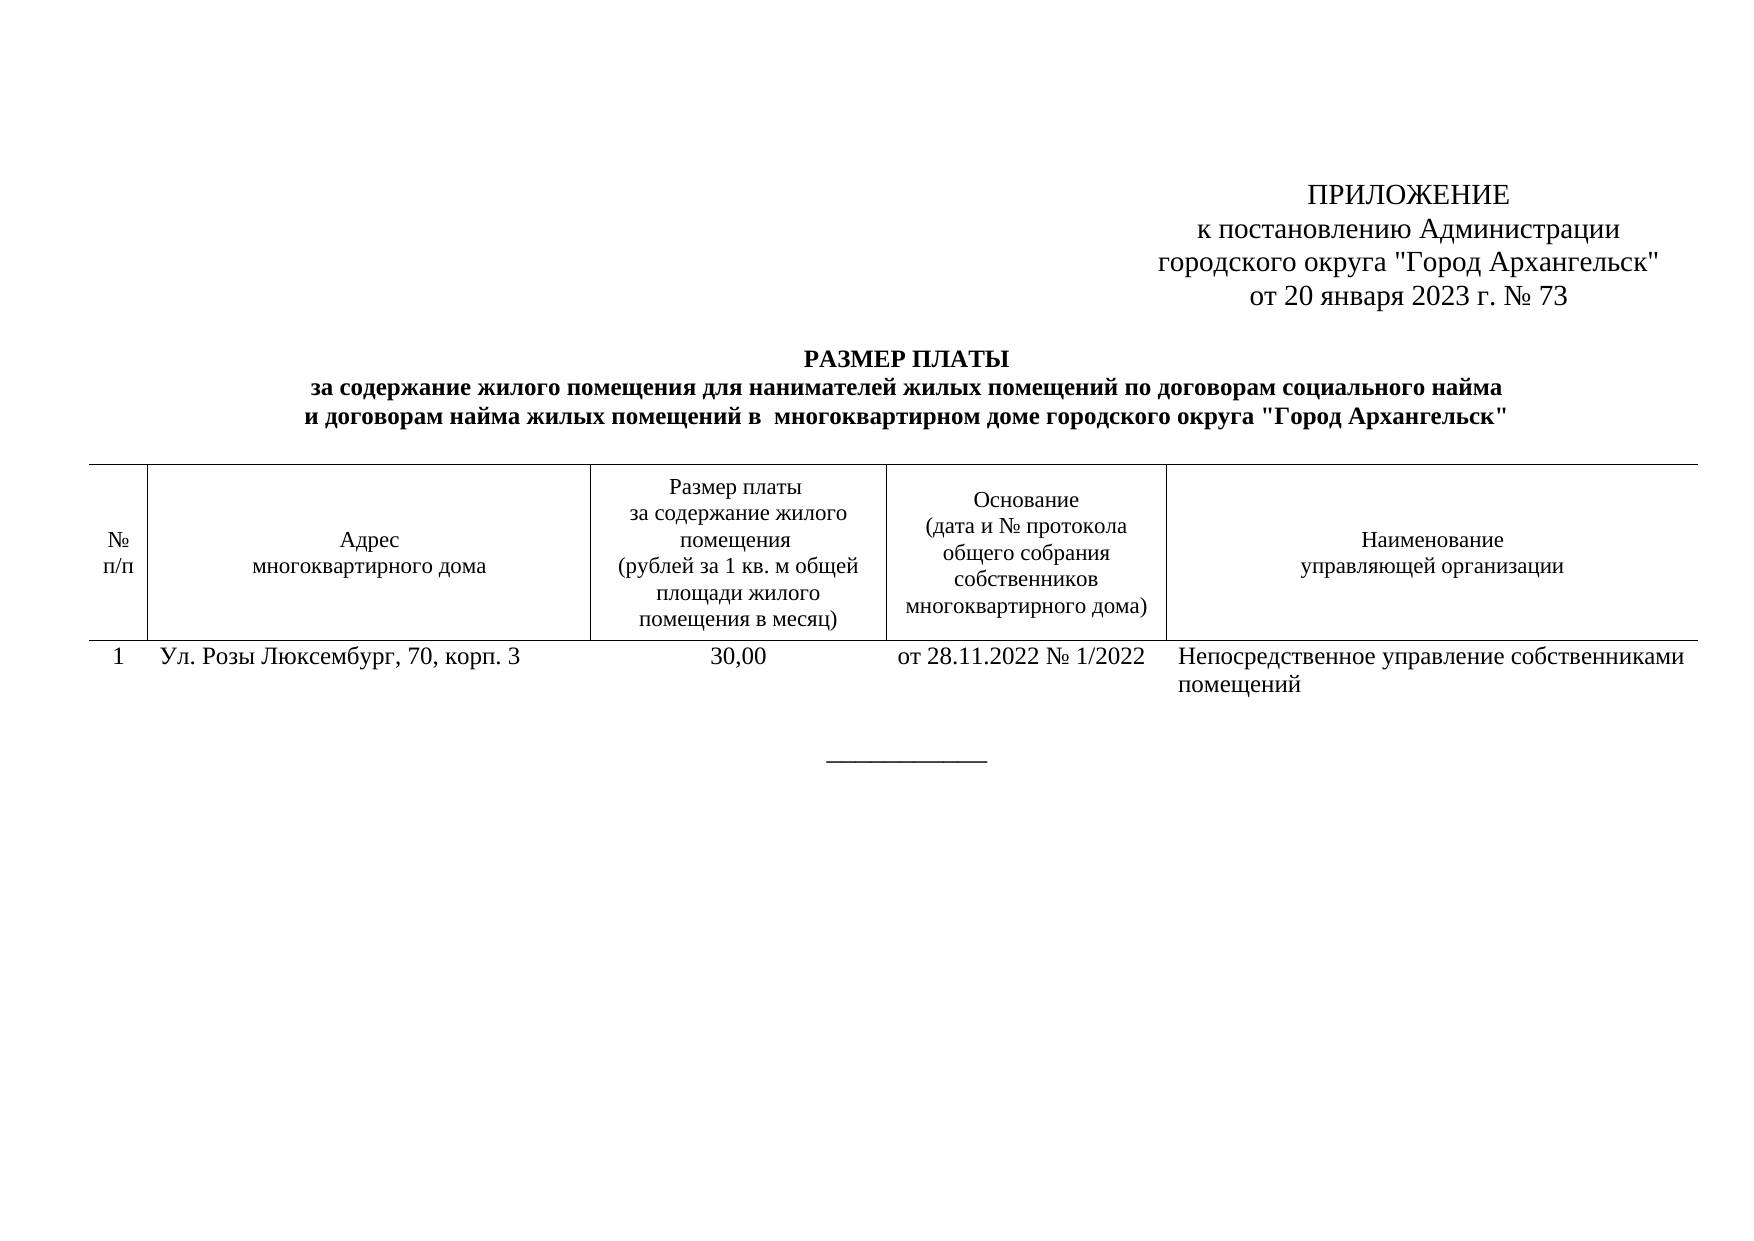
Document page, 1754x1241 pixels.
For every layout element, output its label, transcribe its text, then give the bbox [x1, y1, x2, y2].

text от 20 января 2023 г. № 73 [1122, 278, 1695, 311]
table_cell от 28.11.2022 № 1/2022 [886, 641, 1167, 698]
text ПРИЛОЖЕНИЕ [1122, 177, 1695, 211]
text городского округа "Город Архангельск" [1122, 244, 1695, 278]
text РАЗМЕР ПЛАТЫ [118, 344, 1695, 372]
table_header Адрес многоквартирного дома [148, 465, 590, 640]
text ___________ [118, 732, 1695, 765]
table_cell Ул. Розы Люксембург, 70, корп. 3 [148, 641, 591, 698]
table_cell Непосредственное управление собственниками помещений [1167, 641, 1698, 698]
table_cell 30,00 [591, 641, 886, 698]
table_cell 1 [89, 641, 148, 698]
text и договорам найма жилых помещений в многоквартирном доме городского округа "Город Архангельск" [118, 401, 1695, 430]
table_header Основание (дата и № протокола общего собрания собственников многоквартирного дома) [887, 465, 1166, 640]
table_header Размер платы за содержание жилого помещения (рублей за 1 кв. м общей площади жилого помещения в месяц) [591, 465, 886, 640]
text к постановлению Администрации [1122, 211, 1695, 244]
table_header Наименование управляющей организации [1167, 465, 1698, 640]
table_header № п/п [89, 465, 147, 640]
text за содержание жилого помещения для нанимателей жилых помещений по договорам социального найма [118, 372, 1695, 401]
